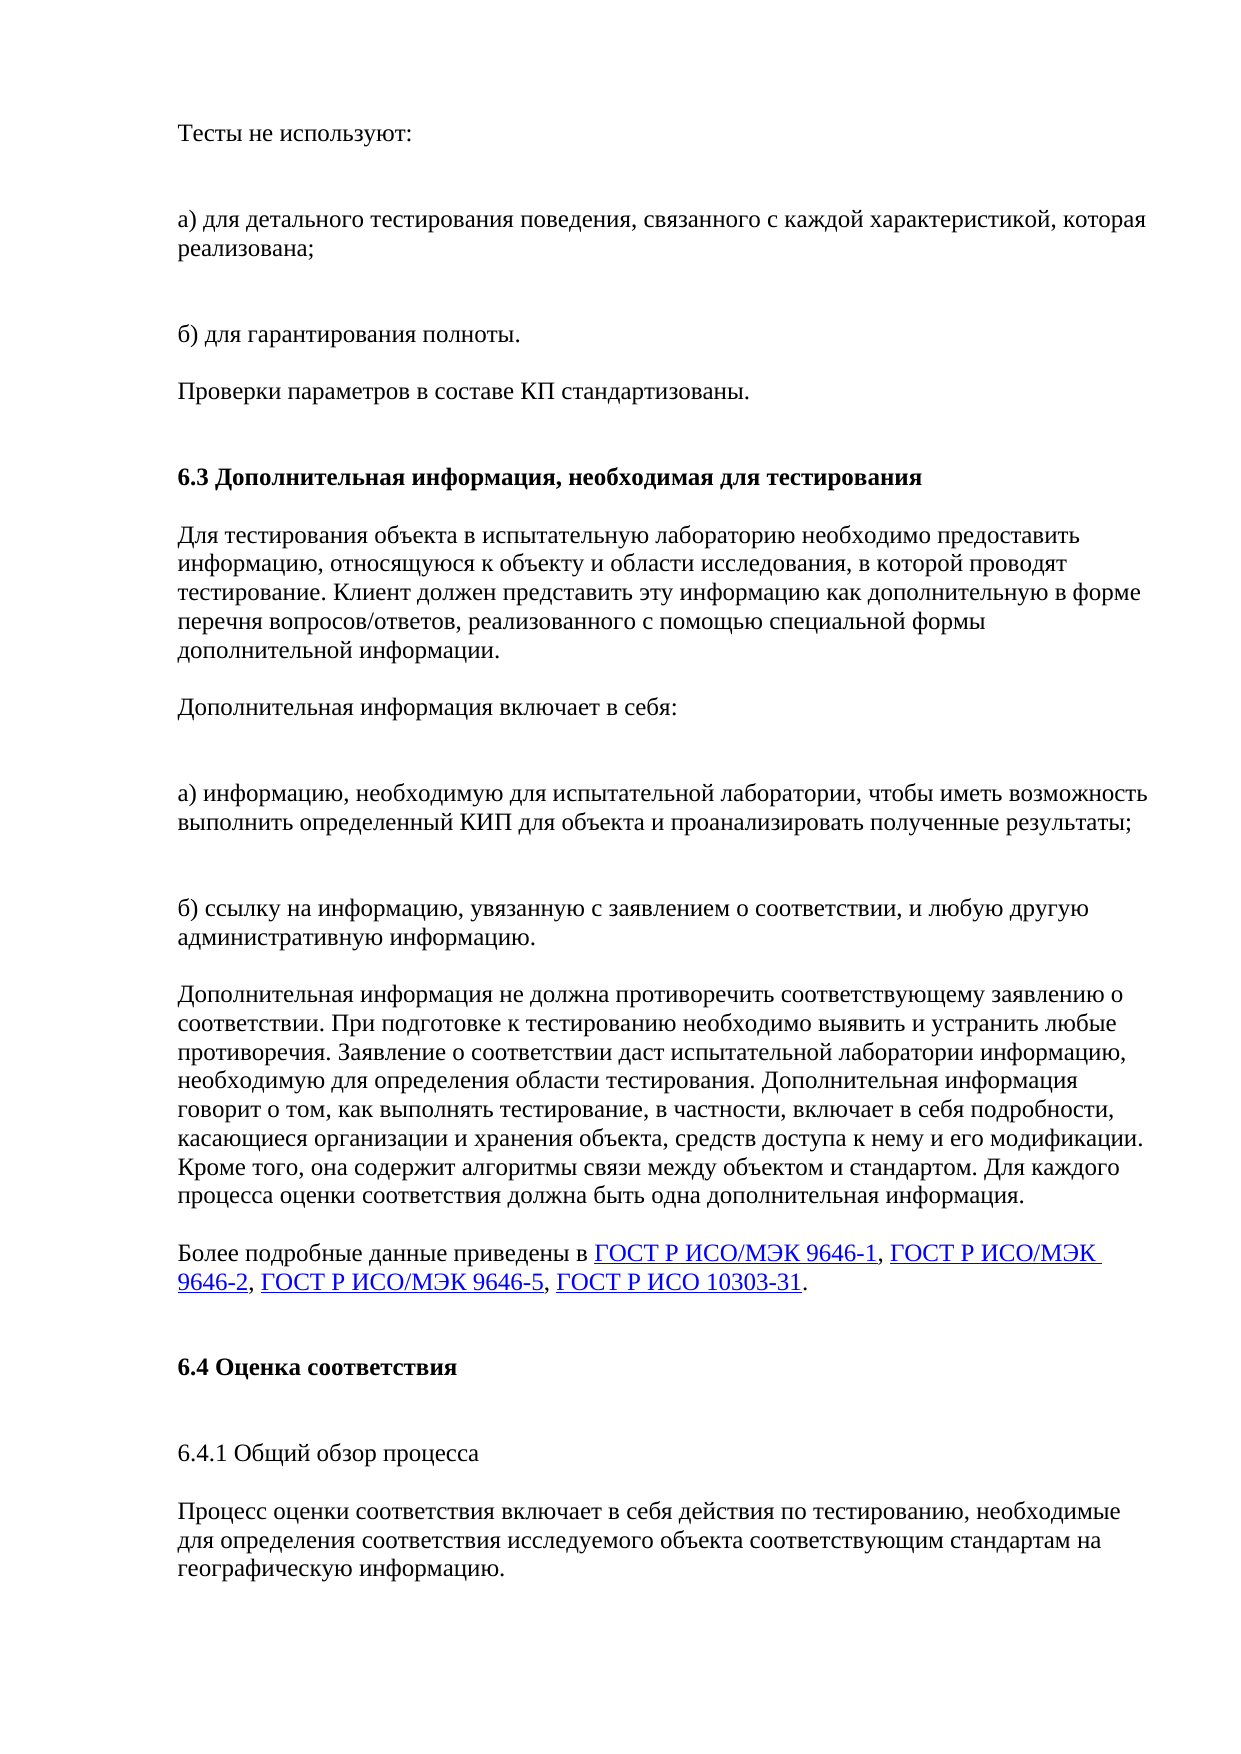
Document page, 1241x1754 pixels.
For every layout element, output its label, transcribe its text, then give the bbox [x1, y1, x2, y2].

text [177, 118, 1152, 175]
text 6.3 Дополнительная информация, необходимая для тестирования Для тестирования объекта в испытательную лабораторию необходимо предоставить информацию, относящуюся к объекту и области исследования, в которой проводят тестирование. Клиент должен представить эту информацию как дополнительную в форме перечня вопросов/ответов, реализованного с помощью специальной формы дополнительной информации. Дополнительная информация включает в себя: [177, 462, 1152, 749]
text б) для гарантирования полноты. Проверки параметров в составе КП стандартизованы. [177, 319, 1152, 433]
text 6.4 Оценка соответствия [177, 1352, 1152, 1409]
text б) ссылку на информацию, увязанную с заявлением о соответствии, и любую другую административную информацию. Дополнительная информация не должна противоречить соответствующему заявлению о соответствии. При подготовке к тестированию необходимо выявить и устранить любые противоречия. Заявление о соответствии даст испытательной лаборатории информацию, необходимую для определения области тестирования. Дополнительная информация говорит о том, как выполнять тестирование, в частности, включает в себя подробности, касающиеся организации и хранения объекта, средств доступа к нему и его модификации. Кроме того, она содержит алгоритмы связи между объектом и стандартом. Для каждого процесса оценки соответствия должна быть одна дополнительная информация. Более подробные данные приведены в ГОСТ Р ИСО/МЭК 9646-1, ГОСТ Р ИСО/МЭК 9646-2, ГОСТ Р ИСО/МЭК 9646-5, ГОСТ Р ИСО 10303-31. [177, 893, 1152, 1323]
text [177, 1438, 1152, 1611]
text а) информацию, необходимую для испытательной лаборатории, чтобы иметь возможность выполнить определенный КИП для объекта и проанализировать полученные результаты; [177, 778, 1152, 864]
text а) для детального тестирования поведения, связанного с каждой характеристикой, которая реализована; [177, 204, 1152, 289]
